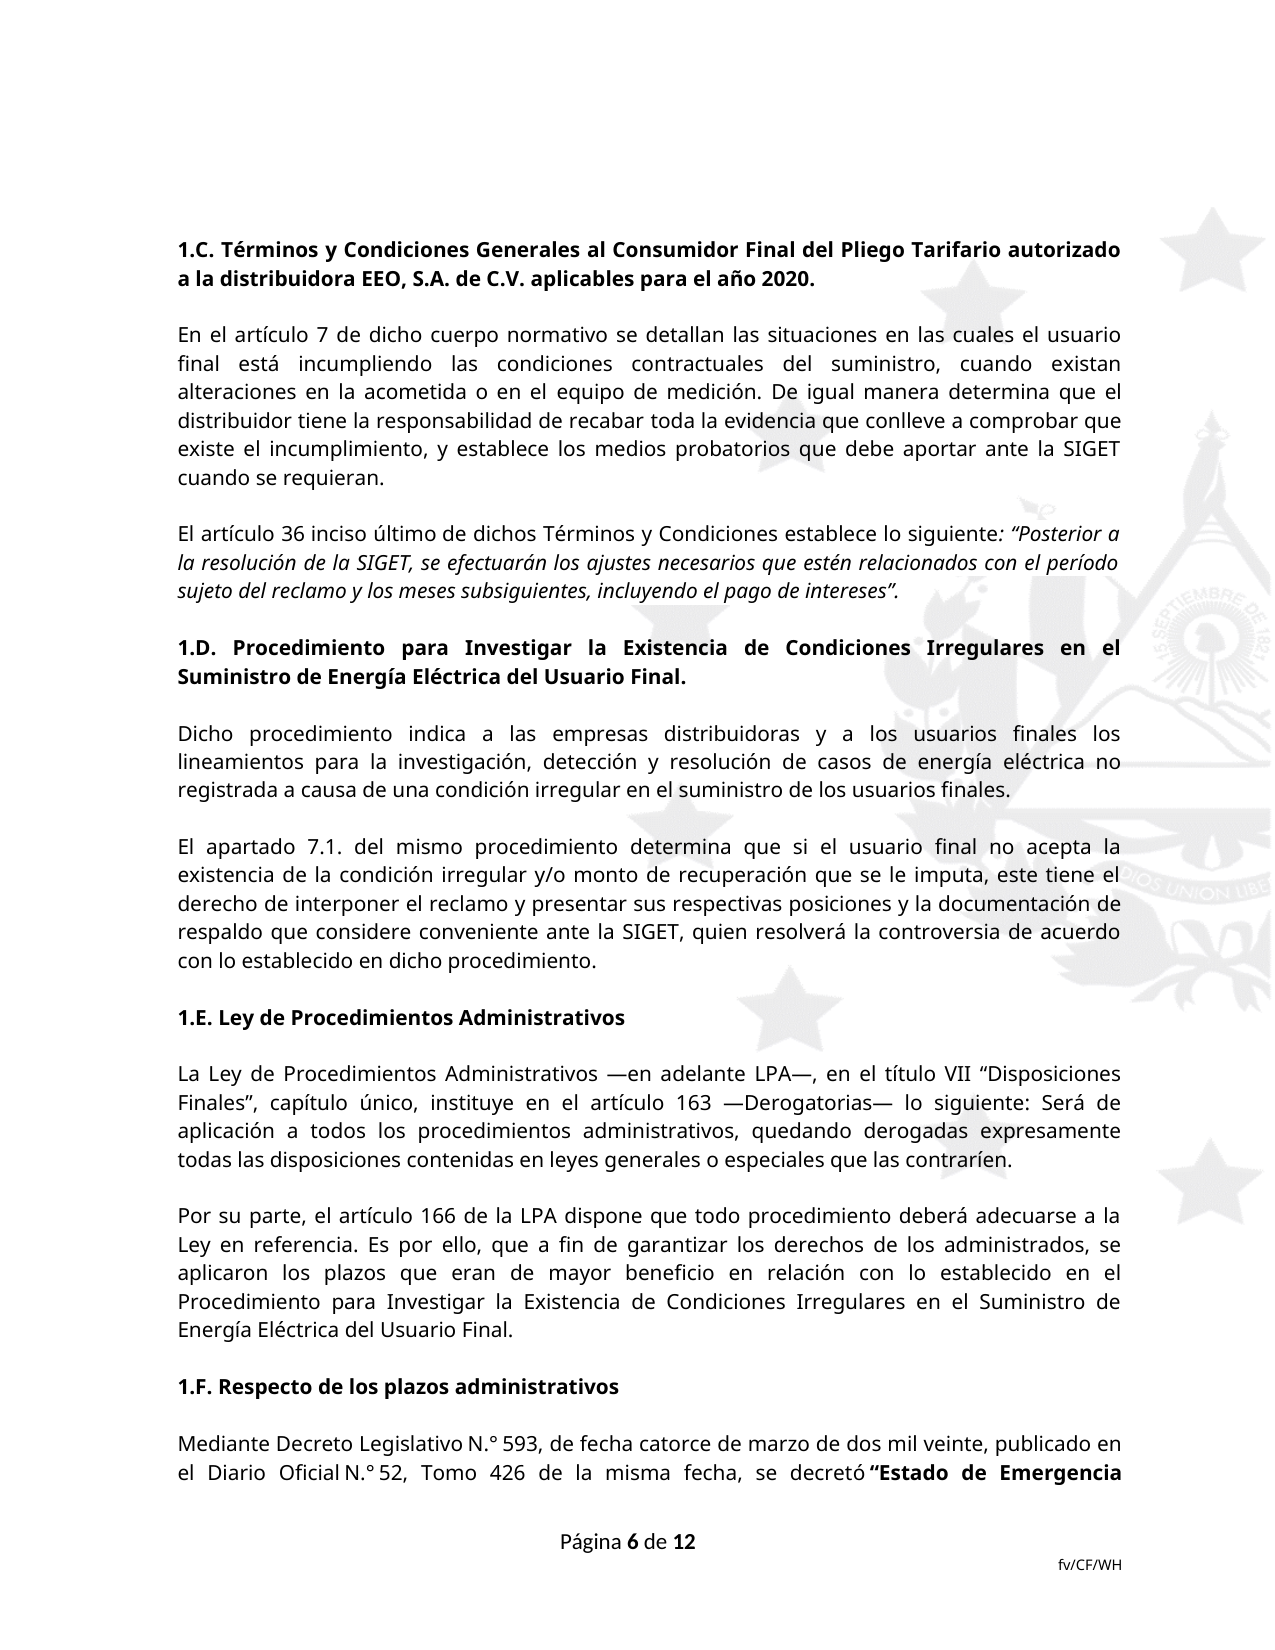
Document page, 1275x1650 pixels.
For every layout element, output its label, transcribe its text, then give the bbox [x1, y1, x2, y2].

text Por su parte, el artículo 166 de la LPA dispone que todo procedimiento deberá adecuarse a la Ley en referencia. Es por ello, que a fin de garantizar los derechos de los administrados, se aplicaron los plazos que eran de mayor beneficio en relación con lo establecido en el Procedimiento para Investigar la Existencia de Condiciones Irregulares en el Suministro de Energía Eléctrica del Usuario Final. [177, 1202, 1122, 1344]
text Dicho procedimiento indica a las empresas distribuidoras y a los usuarios finales los lineamientos para la investigación, detección y resolución de casos de energía eléctrica no registrada a causa de una condición irregular en el suministro de los usuarios finales. [177, 719, 1122, 804]
picture [5, 205, 1275, 1308]
text El artículo 36 inciso último de dichos Términos y Condiciones establece lo siguiente: “Posterior a la resolución de la SIGET, se efectuarán los ajustes necesarios que estén relacionados con el período sujeto del reclamo y los meses subsiguientes, incluyendo el pago de intereses”. [177, 519, 1122, 605]
text En el artículo 7 de dicho cuerpo normativo se detallan las situaciones en las cuales el usuario final está incumpliendo las condiciones contractuales del suministro, cuando existan alteraciones en la acometida o en el equipo de medición. De igual manera determina que el distribuidor tiene la responsabilidad de recabar toda la evidencia que conlleve a comprobar que existe el incumplimiento, y establece los medios probatorios que debe aportar ante la SIGET cuando se requieran. [177, 321, 1122, 491]
text 1.D. Procedimiento para Investigar la Existencia de Condiciones Irregulares en el Suministro de Energía Eléctrica del Usuario Final. [177, 633, 1122, 690]
text 1.E. Ley de Procedimientos Administrativos [177, 1003, 1122, 1031]
text El apartado 7.1. del mismo procedimiento determina que si el usuario final no acepta la existencia de la condición irregular y/o monto de recuperación que se le imputa, este tiene el derecho de interponer el reclamo y presentar sus respectivas posiciones y la documentación de respaldo que considere conveniente ante la SIGET, quien resolverá la controversia de acuerdo con lo establecido en dicho procedimiento. [177, 832, 1122, 974]
text 1.F. Respecto de los plazos administrativos [177, 1372, 1122, 1401]
list 1.C. Términos y Condiciones Generales al Consumidor Final del Pliego Tarifario autorizado a la distribuidora EEO, S.A. de C.V. aplicables para el año 2020. [177, 235, 1122, 292]
text La Ley de Procedimientos Administrativos —en adelante LPA—, en el título VII “Disposiciones Finales”, capítulo único, instituye en el artículo 163 —Derogatorias— lo siguiente: Será de aplicación a todos los procedimientos administrativos, quedando derogadas expresamente todas las disposiciones contenidas en leyes generales o especiales que las contraríen. [177, 1059, 1122, 1173]
